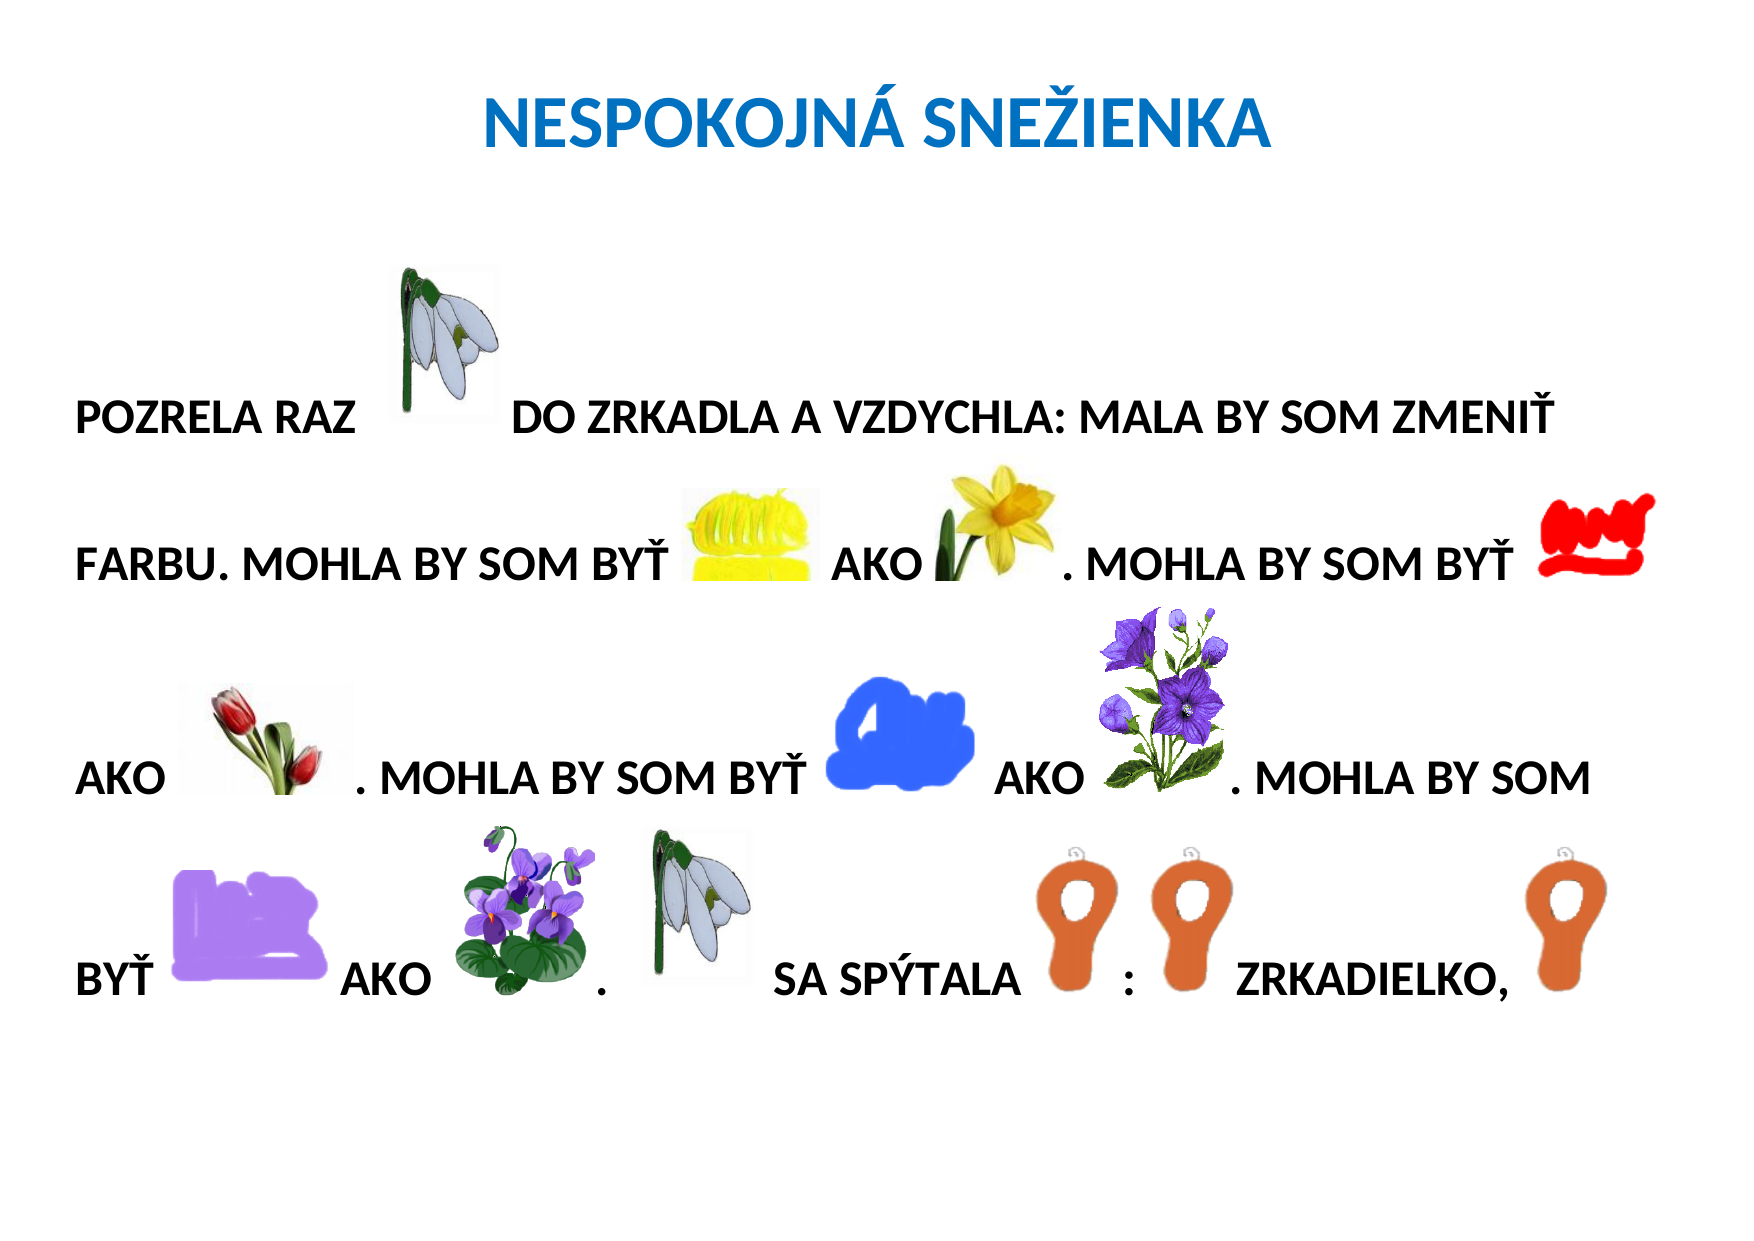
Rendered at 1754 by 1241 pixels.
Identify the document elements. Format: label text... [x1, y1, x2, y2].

picture [454, 825, 596, 996]
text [75, 254, 1679, 1008]
picture [681, 488, 821, 581]
picture [1521, 844, 1611, 996]
picture [934, 455, 1062, 581]
picture [818, 669, 983, 795]
picture [177, 683, 355, 795]
picture [1147, 844, 1237, 996]
picture [1525, 482, 1671, 581]
text NESPOKOJNÁ SNEŽIENKA [75, 75, 1679, 167]
picture [165, 870, 330, 996]
picture [1032, 844, 1122, 996]
picture [1096, 602, 1230, 795]
picture [631, 816, 763, 996]
picture [379, 254, 511, 434]
